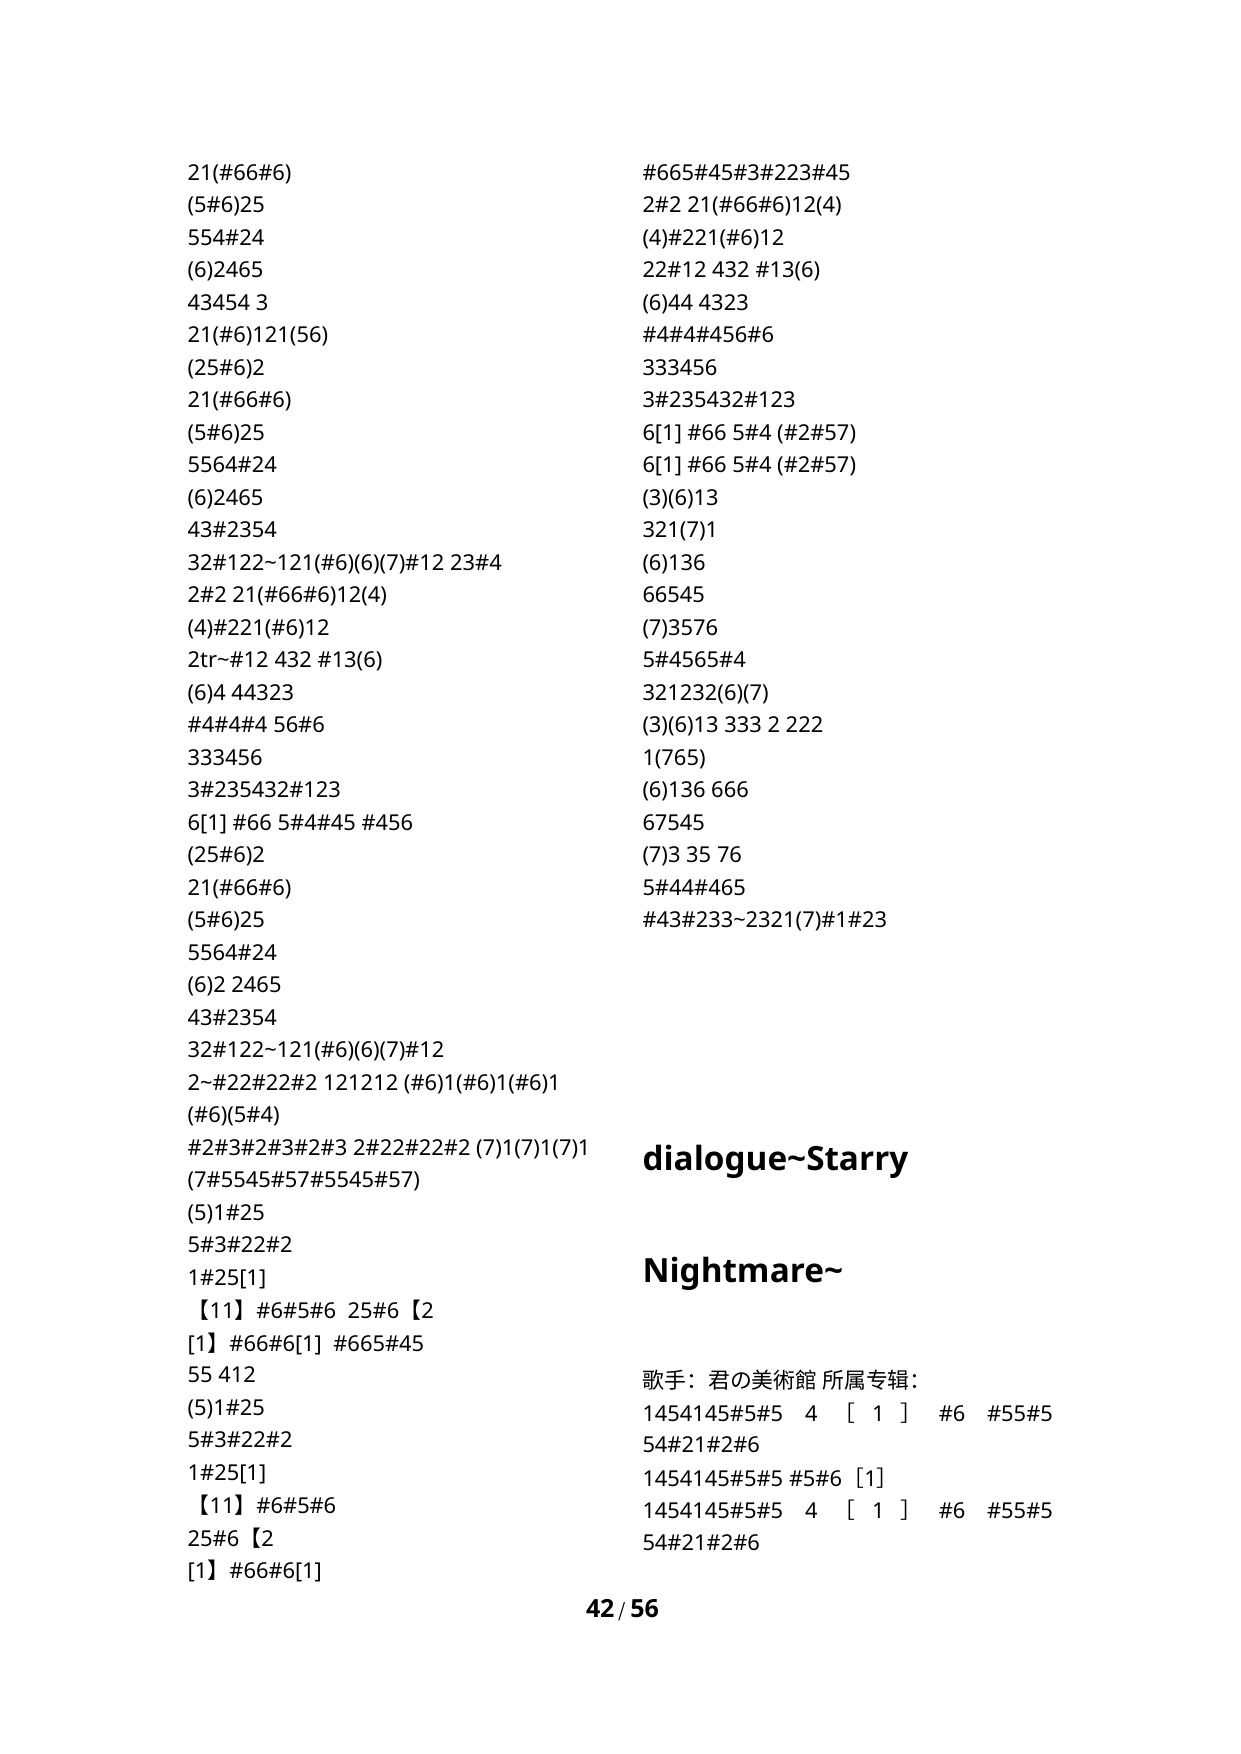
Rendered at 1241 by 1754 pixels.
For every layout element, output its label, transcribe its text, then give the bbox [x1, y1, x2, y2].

text [1】#66#6[1] [187, 1553, 598, 1586]
text 6[1] #66 5#4 (#2#57) [642, 448, 1053, 481]
text 1#25[1] [187, 1456, 598, 1488]
text #43#233~2321(7)#1#23 [642, 903, 1053, 936]
text 5#3#22#2 [187, 1228, 598, 1261]
text 333456 [187, 741, 598, 773]
text 66545 [642, 578, 1053, 611]
text (5)1#25 [187, 1391, 598, 1423]
text [1】#66#6[1] #665#45 [187, 1326, 598, 1358]
text 5564#24 [187, 936, 598, 968]
text 43#2354 [187, 513, 598, 546]
text 1454145#5#5 4［1］#6 #55#5 54#21#2#6 [642, 1395, 1053, 1460]
text 32#122~121(#6)(6)(7)#12 23#4 [187, 546, 598, 578]
text 【11】#6#5#6 [187, 1488, 598, 1521]
text 333456 [642, 351, 1053, 383]
text (6)136 666 [642, 773, 1053, 806]
text 21(#6)121(56) [187, 318, 598, 351]
text 21(#66#6) [187, 156, 598, 188]
text (#6)(5#4) [187, 1098, 598, 1131]
text 2#2 21(#66#6)12(4) [187, 578, 598, 611]
text #2#3#2#3#2#3 2#22#22#2 (7)1(7)1(7)1 [187, 1131, 598, 1163]
text #4#4#4 56#6 [187, 708, 598, 741]
text 5#4565#4 [642, 643, 1053, 676]
text 5#3#22#2 [187, 1423, 598, 1456]
text 1454145#5#5 #5#6［1］ [642, 1460, 1053, 1493]
text 21(#66#6) [187, 383, 598, 416]
subtitle dialogue~Starry Nightmare~ [642, 1125, 1053, 1302]
text 1#25[1] [187, 1261, 598, 1293]
text 22#12 432 #13(6) [642, 253, 1053, 286]
text 55 412 [187, 1358, 598, 1391]
text 43454 3 [187, 286, 598, 318]
text 2tr~#12 432 #13(6) [187, 643, 598, 676]
text 5#44#465 [642, 871, 1053, 903]
text 1(765) [642, 741, 1053, 773]
text (6)4 44323 [187, 676, 598, 708]
text (6)2465 [187, 481, 598, 513]
text 6[1] #66 5#4#45 #456 [187, 806, 598, 838]
text #665#45#3#223#45 [642, 156, 1053, 188]
text 5564#24 [187, 448, 598, 481]
text #4#4#456#6 [642, 318, 1053, 351]
text (7)3576 [642, 611, 1053, 643]
text 321232(6)(7) [642, 676, 1053, 708]
text 67545 [642, 806, 1053, 838]
text (4)#221(#6)12 [187, 611, 598, 643]
text 25#6【2 [187, 1521, 598, 1553]
text 歌手：君の美術館 所属专辑： [642, 1363, 1053, 1395]
text (6)44 4323 [642, 286, 1053, 318]
text (6)2465 [187, 253, 598, 286]
text 2#2 21(#66#6)12(4) [642, 188, 1053, 221]
text (25#6)2 [187, 351, 598, 383]
text 21(#66#6) [187, 871, 598, 903]
text (5)1#25 [187, 1196, 598, 1228]
text 【11】#6#5#6 25#6【2 [187, 1293, 598, 1326]
text (25#6)2 [187, 838, 598, 871]
text (3)(6)13 [642, 481, 1053, 513]
text (6)2 2465 [187, 968, 598, 1001]
text (7#5545#57#5545#57) [187, 1163, 598, 1196]
text 43#2354 [187, 1001, 598, 1033]
text (3)(6)13 333 2 222 [642, 708, 1053, 741]
text (5#6)25 [187, 903, 598, 936]
text (7)3 35 76 [642, 838, 1053, 871]
text 6[1] #66 5#4 (#2#57) [642, 416, 1053, 448]
text (4)#221(#6)12 [642, 221, 1053, 253]
text (5#6)25 [187, 416, 598, 448]
text 32#122~121(#6)(6)(7)#12 [187, 1033, 598, 1066]
text (5#6)25 [187, 188, 598, 221]
text 3#235432#123 [187, 773, 598, 806]
text 2~#22#22#2 121212 (#6)1(#6)1(#6)1 [187, 1066, 598, 1098]
text 554#24 [187, 221, 598, 253]
text 1454145#5#5 4［1］#6 #55#5 54#21#2#6 [642, 1493, 1053, 1558]
text 321(7)1 [642, 513, 1053, 546]
text (6)136 [642, 546, 1053, 578]
text 3#235432#123 [642, 383, 1053, 416]
